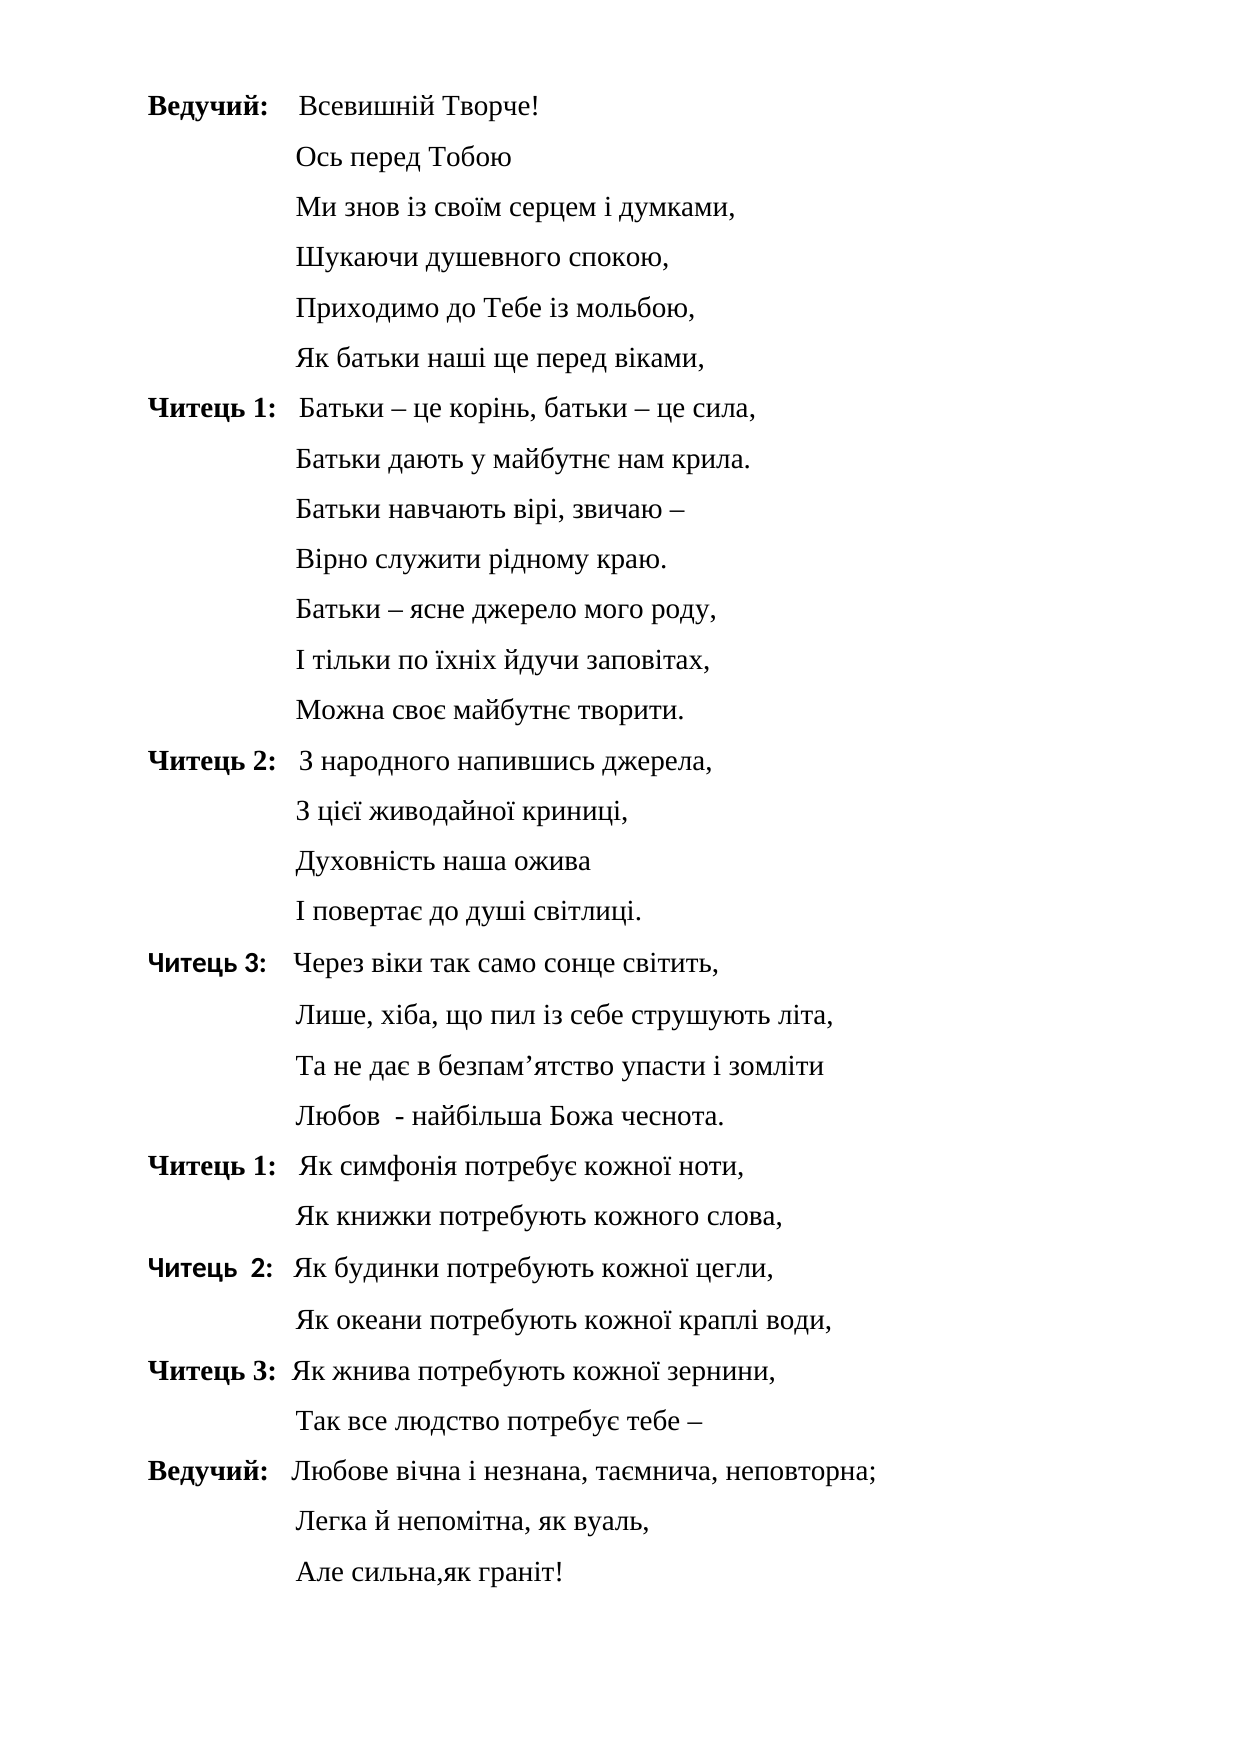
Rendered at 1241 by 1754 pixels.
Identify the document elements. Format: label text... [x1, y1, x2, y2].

text Як батьки наші ще перед віками, [148, 340, 1152, 374]
text Ось перед Тобою [148, 139, 1152, 172]
text І тільки по їхніх йдучи заповітах, [148, 642, 1152, 676]
text Читець 1: Батьки – це корінь, батьки – це сила, [148, 390, 1152, 424]
text Любов - найбільша Божа чеснота. [148, 1098, 1152, 1131]
text Читець 1: Як симфонія потребує кожної ноти, [148, 1148, 1152, 1182]
text Як океани потребують кожної краплі води, [148, 1302, 1152, 1336]
text Батьки – ясне джерело мого роду, [148, 592, 1152, 625]
text Духовність наша ожива [148, 843, 1152, 877]
text І повертає до душі світлиці. [148, 893, 1152, 927]
text Легка й непомітна, як вуаль, [148, 1503, 1152, 1537]
text Ведучий: Любове вічна і незнана, таємнича, неповторна; [148, 1453, 1152, 1487]
text З цієї живодайної криниці, [148, 793, 1152, 826]
text Батьки навчають вірі, звичаю – [148, 491, 1152, 524]
text Читець 2: Як будинки потребують кожної цегли, [148, 1249, 1152, 1284]
text Читець 3: Як жнива потребують кожної зернини, [148, 1353, 1152, 1386]
text Ми знов із своїм серцем і думками, [148, 189, 1152, 223]
text Батьки дають у майбутнє нам крила. [148, 441, 1152, 474]
text Читець 3: Через віки так само сонце світить, [148, 944, 1152, 979]
text Приходимо до Тебе із мольбою, [148, 290, 1152, 323]
text Шукаючи душевного спокою, [148, 239, 1152, 273]
text Можна своє майбутнє творити. [148, 692, 1152, 726]
text Та не дає в безпам’ятство упасти і зомліти [148, 1048, 1152, 1081]
text Ведучий: Всевишній Творче! [148, 88, 1152, 122]
text Як книжки потребують кожного слова, [148, 1198, 1152, 1232]
text Так все людство потребує тебе – [148, 1403, 1152, 1436]
text Але сильна,як граніт! [148, 1554, 1152, 1587]
text Вірно служити рідному краю. [148, 541, 1152, 575]
text Лише, хіба, що пил із себе струшують літа, [148, 997, 1152, 1031]
text Читець 2: З народного напившись джерела, [148, 743, 1152, 776]
